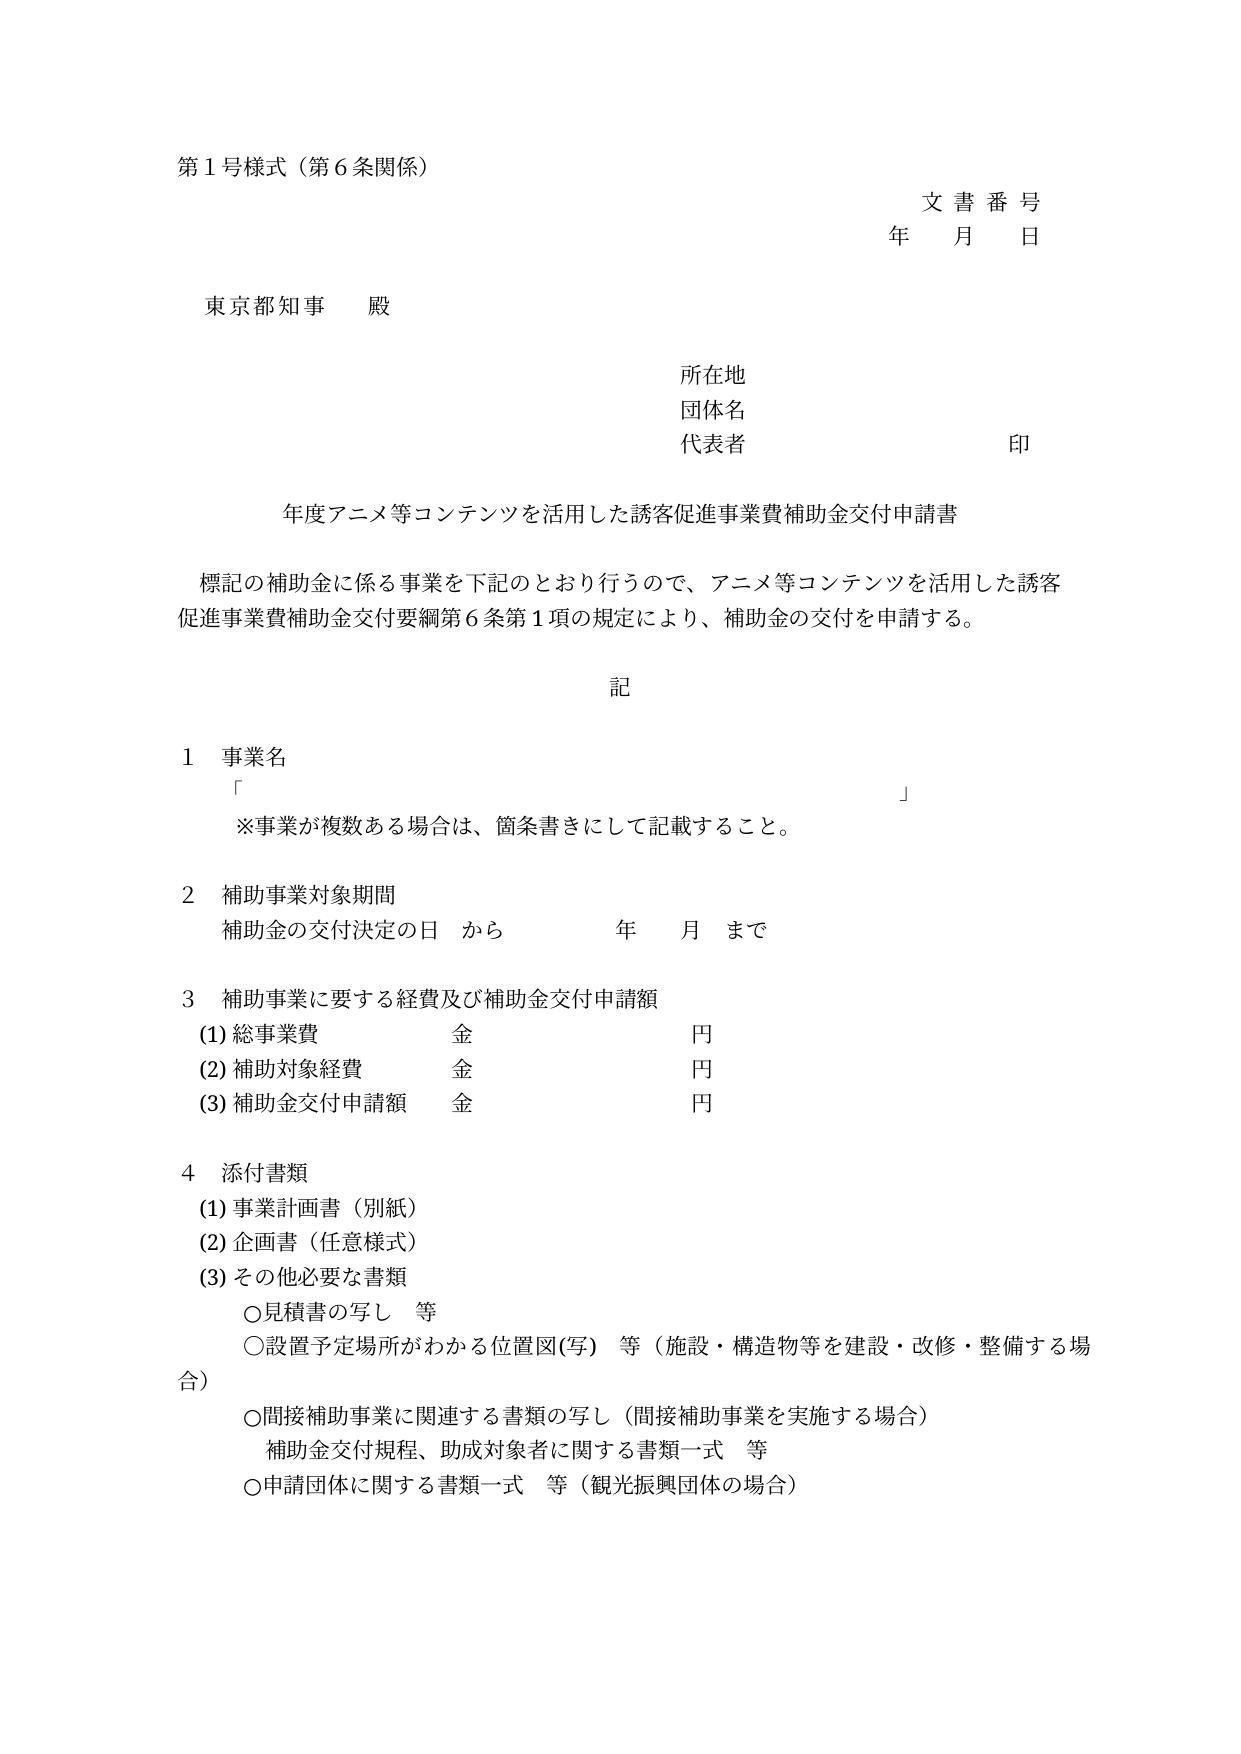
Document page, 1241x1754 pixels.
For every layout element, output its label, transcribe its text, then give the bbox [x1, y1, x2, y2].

text ４ 添付書類 [177, 1154, 1063, 1189]
text 年 月 日 [177, 218, 1041, 253]
text １ 事業名 [177, 738, 1063, 773]
text (1) 総事業費 金 円 [177, 1016, 1063, 1050]
text 代表者 印 [177, 426, 1063, 461]
text ○申請団体に関する書類一式 等（観光振興団体の場合） [243, 1467, 1063, 1501]
text (2) 企画書（任意様式） [177, 1224, 1063, 1258]
text 年度アニメ等コンテンツを活用した誘客促進事業費補助金交付申請書 [177, 495, 1063, 530]
text 標記の補助金に係る事業を下記のとおり行うので、アニメ等コンテンツを活用した誘客促進事業費補助金交付要綱第６条第1項の規定により、補助金の交付を申請する。 [177, 565, 1063, 634]
text ３ 補助事業に要する経費及び補助金交付申請額 [177, 981, 1063, 1016]
text 補助金交付規程、助成対象者に関する書類一式 等 [265, 1432, 1063, 1467]
text 〇設置予定場所がわかる位置図(写) 等（施設・構造物等を建設・改修・整備する場合） [177, 1328, 1092, 1397]
text (2) 補助対象経費 金 円 [177, 1050, 1063, 1085]
text ○間接補助事業に関連する書類の写し（間接補助事業を実施する場合） [243, 1397, 1063, 1432]
text ○見積書の写し 等 [177, 1293, 1063, 1328]
text 団体名 [177, 391, 976, 426]
text 記 [177, 669, 1063, 703]
text ２ 補助事業対象期間 [177, 877, 1063, 912]
text 東京都知事 殿 [177, 287, 1063, 322]
text (3) 補助金交付申請額 金 円 [177, 1085, 1063, 1120]
text ※事業が複数ある場合は、箇条書きにして記載すること。 [236, 808, 1063, 842]
text 文書番号 [177, 183, 1041, 218]
text 補助金の交付決定の日 から 年 月 まで [177, 912, 1063, 946]
text 「 」 [177, 773, 1063, 808]
text 所在地 [177, 357, 976, 391]
text 第１号様式（第６条関係） [177, 148, 1063, 183]
text (1) 事業計画書（別紙） [177, 1189, 1063, 1224]
text (3) その他必要な書類 [177, 1258, 1063, 1293]
